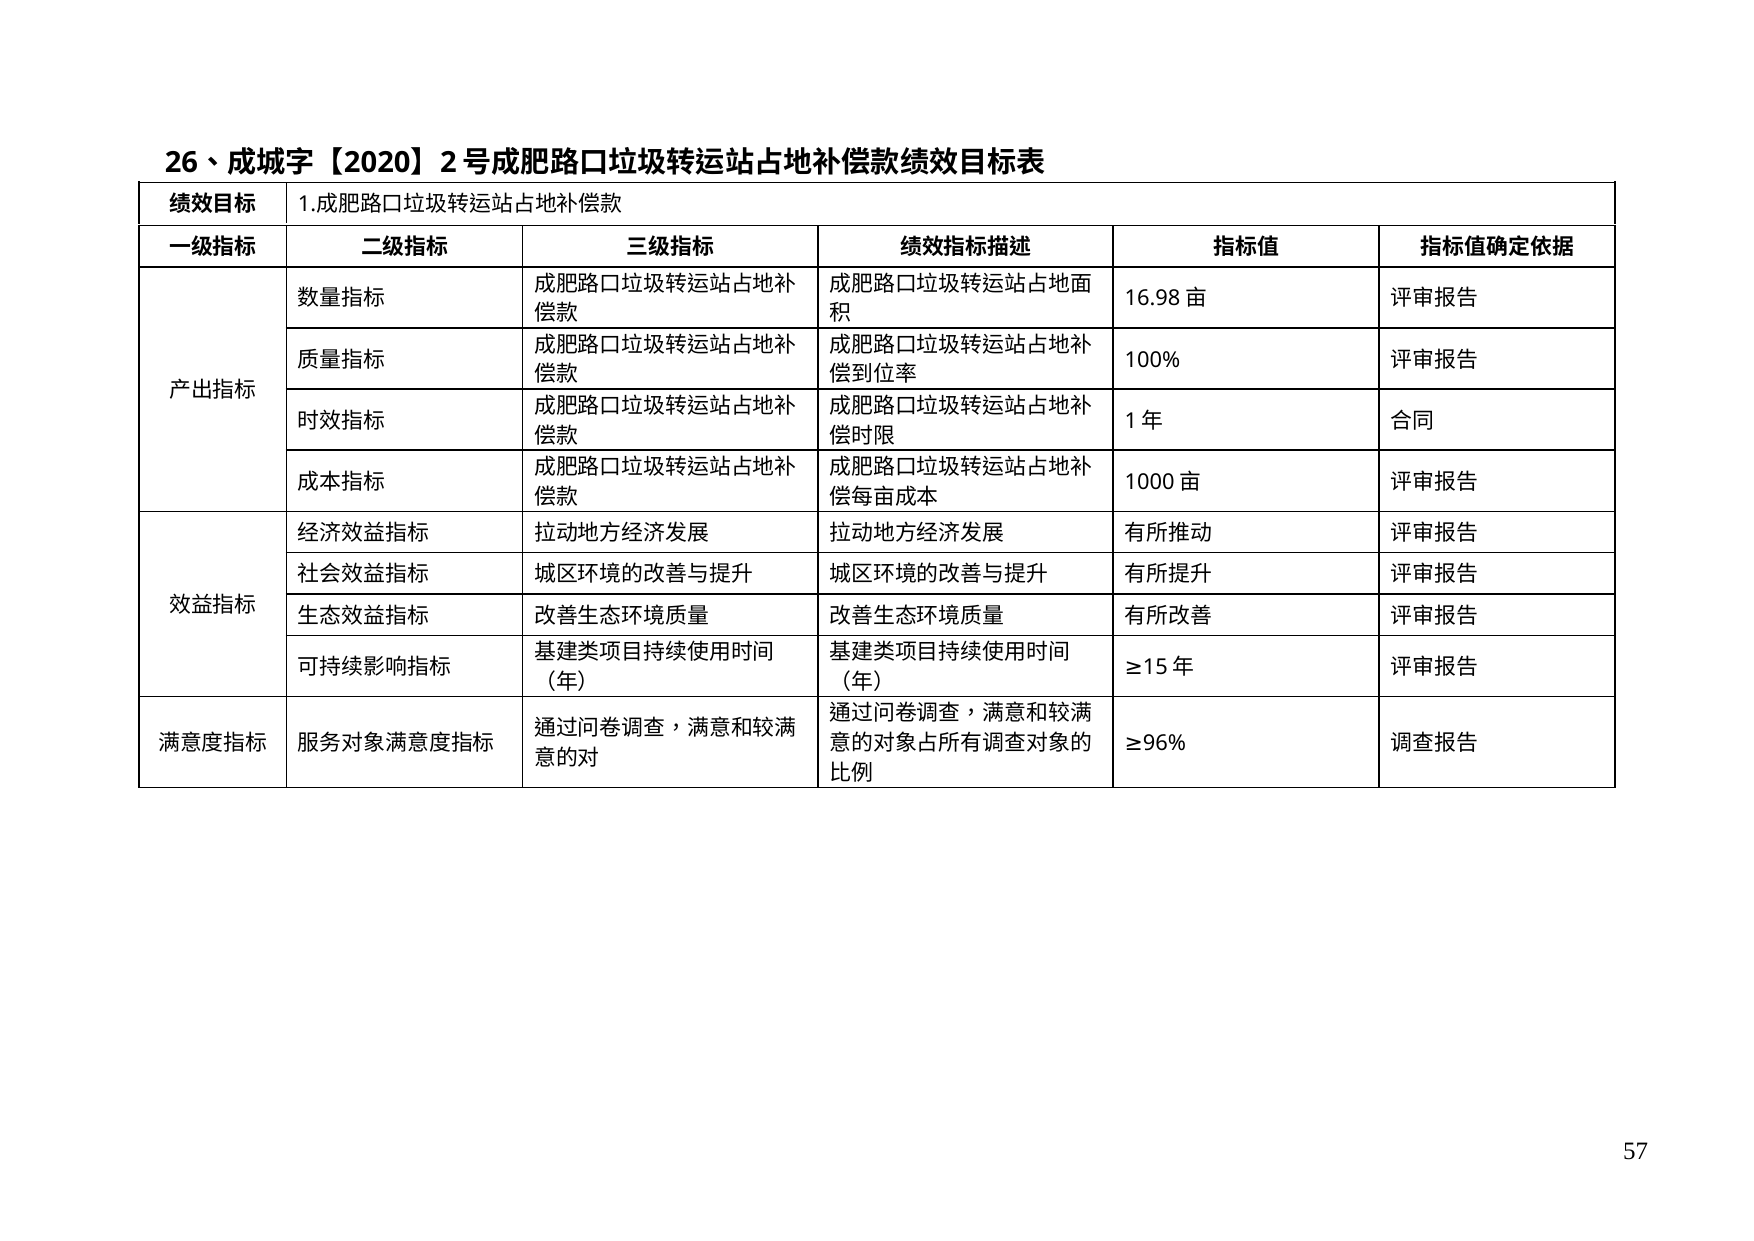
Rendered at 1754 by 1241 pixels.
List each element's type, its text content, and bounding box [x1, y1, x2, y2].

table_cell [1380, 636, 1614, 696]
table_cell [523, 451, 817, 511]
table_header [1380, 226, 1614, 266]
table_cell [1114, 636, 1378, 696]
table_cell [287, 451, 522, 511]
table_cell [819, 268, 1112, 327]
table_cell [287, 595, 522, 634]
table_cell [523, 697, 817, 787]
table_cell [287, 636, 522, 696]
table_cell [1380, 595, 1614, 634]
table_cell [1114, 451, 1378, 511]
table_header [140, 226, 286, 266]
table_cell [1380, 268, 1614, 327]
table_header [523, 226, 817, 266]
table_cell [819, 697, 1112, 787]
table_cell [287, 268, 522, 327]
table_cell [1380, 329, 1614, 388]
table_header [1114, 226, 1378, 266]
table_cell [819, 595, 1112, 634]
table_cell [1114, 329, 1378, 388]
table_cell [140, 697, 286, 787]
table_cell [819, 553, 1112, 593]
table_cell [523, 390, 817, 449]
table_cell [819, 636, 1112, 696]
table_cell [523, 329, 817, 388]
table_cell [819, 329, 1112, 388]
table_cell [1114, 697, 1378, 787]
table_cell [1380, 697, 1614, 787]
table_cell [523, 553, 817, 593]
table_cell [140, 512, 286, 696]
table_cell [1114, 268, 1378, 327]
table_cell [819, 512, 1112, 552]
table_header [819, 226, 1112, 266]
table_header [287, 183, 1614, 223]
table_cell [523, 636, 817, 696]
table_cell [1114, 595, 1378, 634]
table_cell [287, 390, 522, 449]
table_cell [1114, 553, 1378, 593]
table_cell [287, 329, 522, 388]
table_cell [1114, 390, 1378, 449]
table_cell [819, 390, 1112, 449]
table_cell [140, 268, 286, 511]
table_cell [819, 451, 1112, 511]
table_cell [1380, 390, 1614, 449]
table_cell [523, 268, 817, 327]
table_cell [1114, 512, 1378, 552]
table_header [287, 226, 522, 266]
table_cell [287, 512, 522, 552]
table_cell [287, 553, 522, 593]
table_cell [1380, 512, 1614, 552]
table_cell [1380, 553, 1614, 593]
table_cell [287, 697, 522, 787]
text 26、成城字【2020】2号成肥路口垃圾转运站占地补偿款绩效目标表 [106, 142, 1648, 181]
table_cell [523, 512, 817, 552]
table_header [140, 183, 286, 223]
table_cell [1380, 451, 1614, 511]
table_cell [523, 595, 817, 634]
